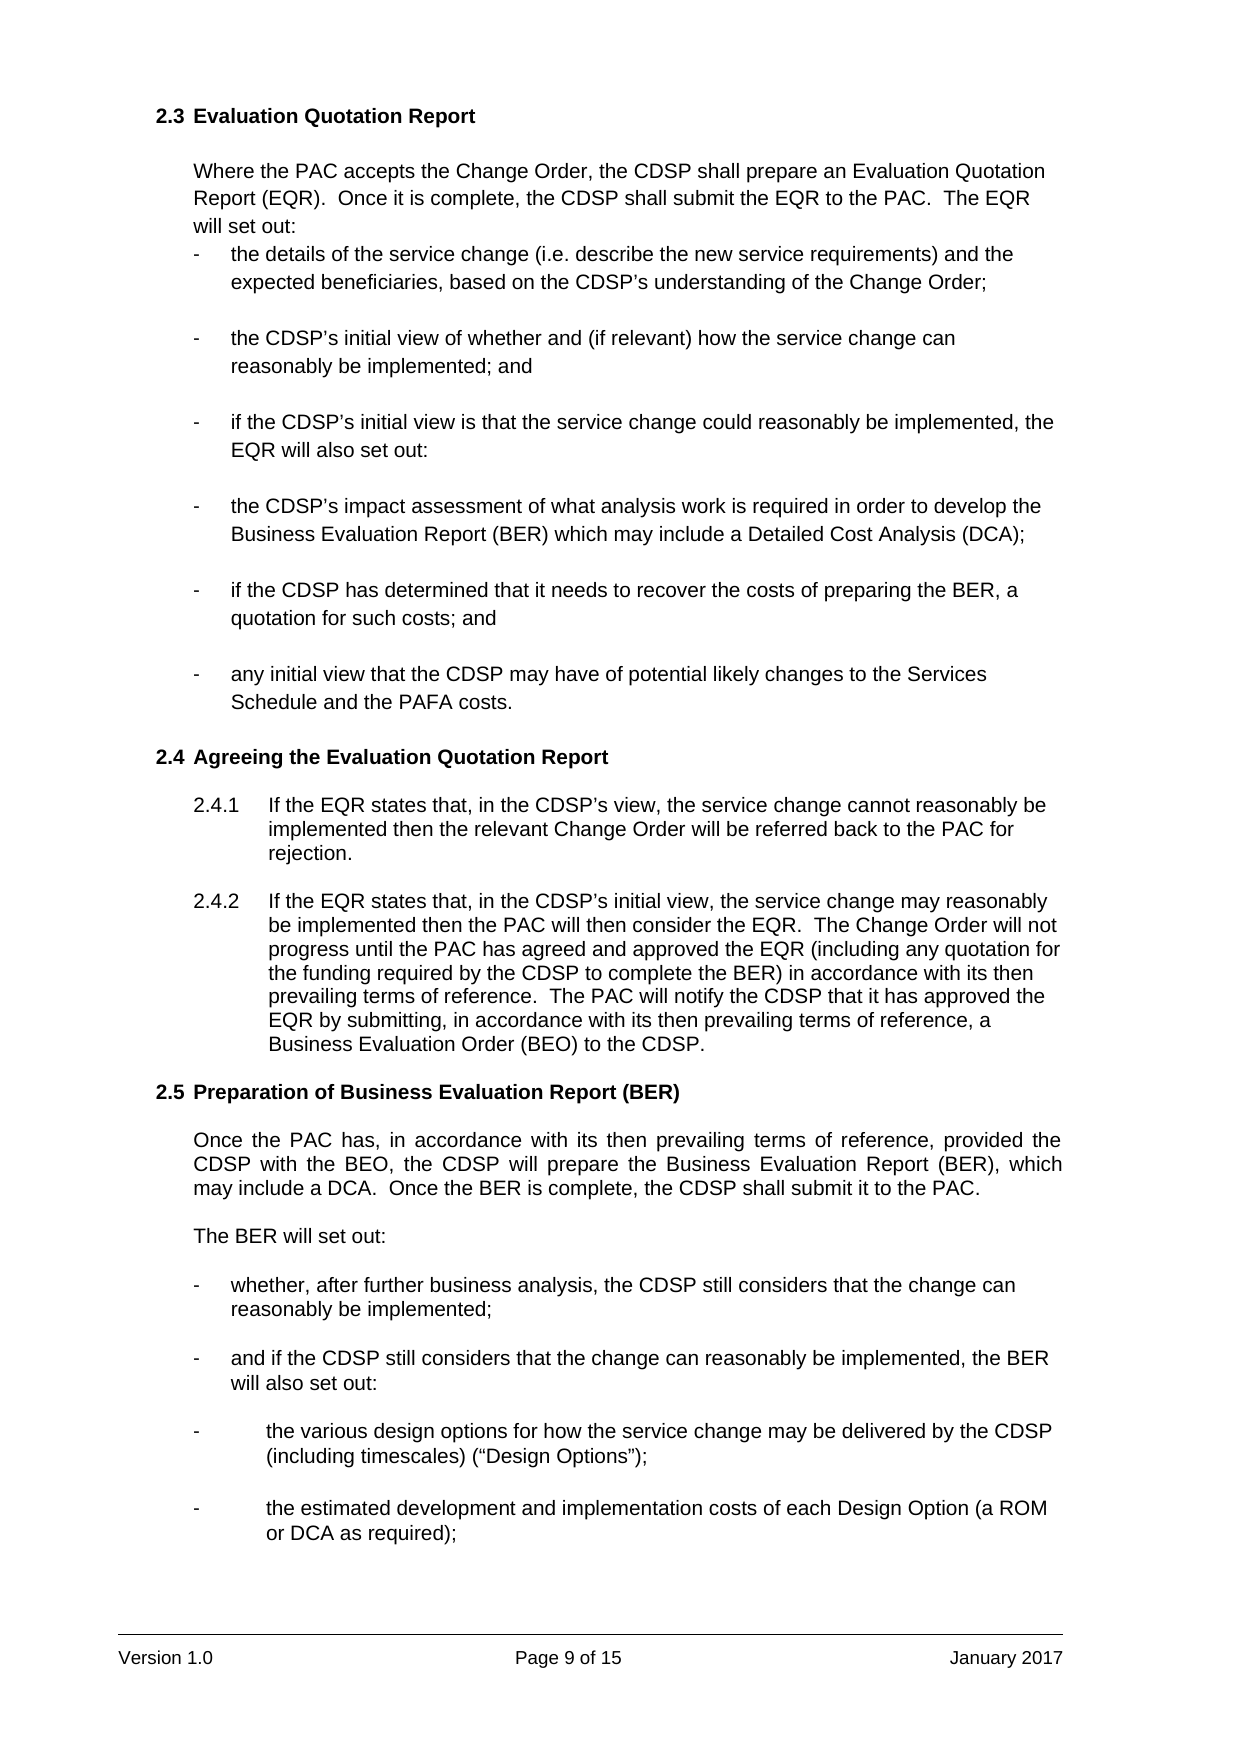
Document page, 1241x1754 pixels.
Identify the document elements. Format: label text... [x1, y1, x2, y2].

list the CDSP’s impact assessment of what analysis work is required in order to develop the Business Evaluation Report (BER) which may include a Detailed Cost Analysis (DCA); [193, 493, 1063, 546]
list and if the CDSP still considers that the change can reasonably be implemented, the BER will also set out: [193, 1345, 1063, 1394]
list the details of the service change (i.e. describe the new service requirements) and the expected beneficiaries, based on the CDSP’s understanding of the Change Order; [193, 241, 1063, 294]
list whether, after further business analysis, the CDSP still considers that the change can reasonably be implemented; [193, 1272, 1063, 1321]
list the CDSP’s initial view of whether and (if relevant) how the service change can reasonably be implemented; and [193, 325, 1063, 378]
list If the EQR states that, in the CDSP’s view, the service change cannot reasonably be implemented then the relevant Change Order will be referred back to the PAC for rejection. [193, 793, 1063, 864]
list Agreeing the Evaluation Quotation Report [156, 745, 1063, 769]
list the various design options for how the service change may be delivered by the CDSP (including timescales) (“Design Options”); [193, 1418, 1063, 1468]
list If the EQR states that, in the CDSP’s initial view, the service change may reasonably be implemented then the PAC will then consider the EQR. The Change Order will not progress until the PAC has agreed and approved the EQR (including any quotation for the funding required by the CDSP to complete the BER) in accordance with its then prevailing terms of reference. The PAC will notify the CDSP that it has approved the EQR by submitting, in accordance with its then prevailing terms of reference, a Business Evaluation Order (BEO) to the CDSP. [193, 888, 1063, 1056]
list if the CDSP’s initial view is that the service change could reasonably be implemented, the EQR will also set out: [193, 409, 1063, 462]
list any initial view that the CDSP may have of potential likely changes to the Services Schedule and the PAFA costs. [193, 661, 1063, 714]
list Where the PAC accepts the Change Order, the CDSP shall prepare an Evaluation Quotation Report (EQR). Once it is complete, the CDSP shall submit the EQR to the PAC. The EQR will set out: [193, 158, 1063, 237]
list The BER will set out: [193, 1224, 1063, 1248]
list the estimated development and implementation costs of each Design Option (a ROM or DCA as required); [193, 1495, 1063, 1545]
list Once the PAC has, in accordance with its then prevailing terms of reference, provided the CDSP with the BEO, the CDSP will prepare the Business Evaluation Report (BER), which may include a DCA. Once the BER is complete, the CDSP shall submit it to the PAC. [193, 1128, 1063, 1200]
list if the CDSP has determined that it needs to recover the costs of preparing the BER, a quotation for such costs; and [193, 577, 1063, 630]
list Preparation of Business Evaluation Report (BER) [156, 1080, 1063, 1104]
list Evaluation Quotation Report [156, 103, 1063, 127]
